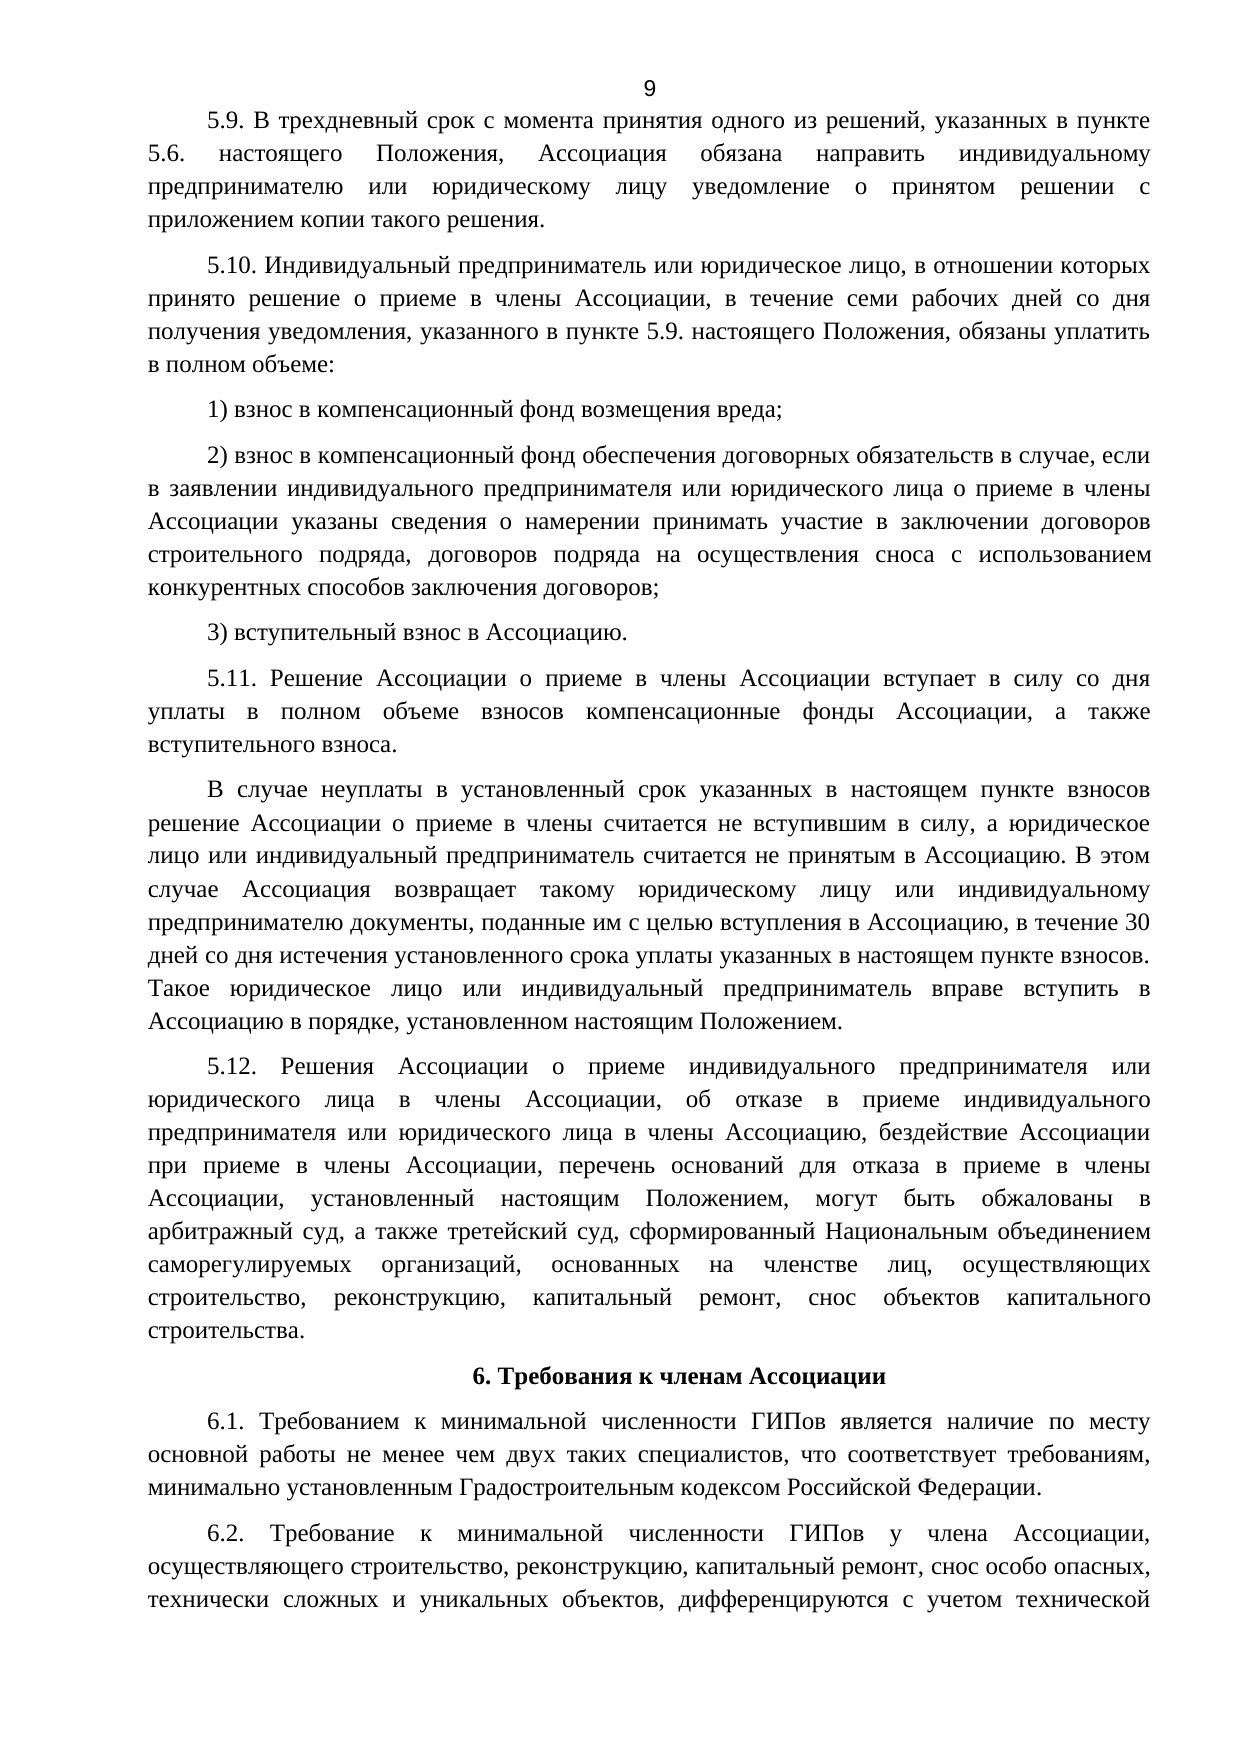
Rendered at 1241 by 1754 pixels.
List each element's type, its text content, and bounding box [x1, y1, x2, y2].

text 5.12. Решения Ассоциации о приеме индивидуального предпринимателя или юридического лица в члены Ассоциации, об отказе в приеме индивидуального предпринимателя или юридического лица в члены Ассоциацию, бездействие Ассоциации при приеме в члены Ассоциации, перечень оснований для отказа в приеме в члены Ассоциации, установленный настоящим Положением, могут быть обжалованы в арбитражный суд, а также третейский суд, сформированный Национальным объединением саморегулируемых организаций, основанных на членстве лиц, осуществляющих строительство, реконструкцию, капитальный ремонт, снос объектов капитального строительства. [148, 1051, 1152, 1344]
subtitle 6. Требования к членам Ассоциации [148, 1361, 1152, 1390]
text В случае неуплаты в установленный срок указанных в настоящем пункте взносов решение Ассоциации о приеме в члены считается не вступившим в силу, а юридическое лицо или индивидуальный предприниматель считается не принятым в Ассоциацию. В этом случае Ассоциация возвращает такому юридическому лицу или индивидуальному предпринимателю документы, поданные им с целью вступления в Ассоциацию, в течение 30 дней со дня истечения установленного срока уплаты указанных в настоящем пункте взносов. Такое юридическое лицо или индивидуальный предприниматель вправе вступить в Ассоциацию в порядке, установленном настоящим Положением. [148, 774, 1152, 1034]
text 1) взнос в компенсационный фонд возмещения вреда; [148, 394, 1152, 423]
text 5.10. Индивидуальный предприниматель или юридическое лицо, в отношении которых принято решение о приеме в члены Ассоциации, в течение семи рабочих дней со дня получения уведомления, указанного в пункте 5.9. настоящего Положения, обязаны уплатить в полном объеме: [148, 250, 1152, 378]
text 2) взнос в компенсационный фонд обеспечения договорных обязательств в случае, если в заявлении индивидуального предпринимателя или юридического лица о приеме в члены Ассоциации указаны сведения о намерении принимать участие в заключении договоров строительного подряда, договоров подряда на осуществления сноса с использованием конкурентных способов заключения договоров; [148, 440, 1152, 601]
text 5.9. В трехдневный срок с момента принятия одного из решений, указанных в пункте 5.6. настоящего Положения, Ассоциация обязана направить индивидуальному предпринимателю или юридическому лицу уведомление о принятом решении с приложением копии такого решения. [148, 105, 1152, 233]
text 3) вступительный взнос в Ассоциацию. [148, 617, 1152, 646]
text 5.11. Решение Ассоциации о приеме в члены Ассоциации вступает в силу со дня уплаты в полном объеме взносов компенсационные фонды Ассоциации, а также вступительного взноса. [148, 663, 1152, 758]
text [148, 1518, 1152, 1613]
text 6.1. Требованием к минимальной численности ГИПов является наличие по месту основной работы не менее чем двух таких специалистов, что соответствует требованиям, минимально установленным Градостроительным кодексом Российской Федерации. [148, 1406, 1152, 1501]
